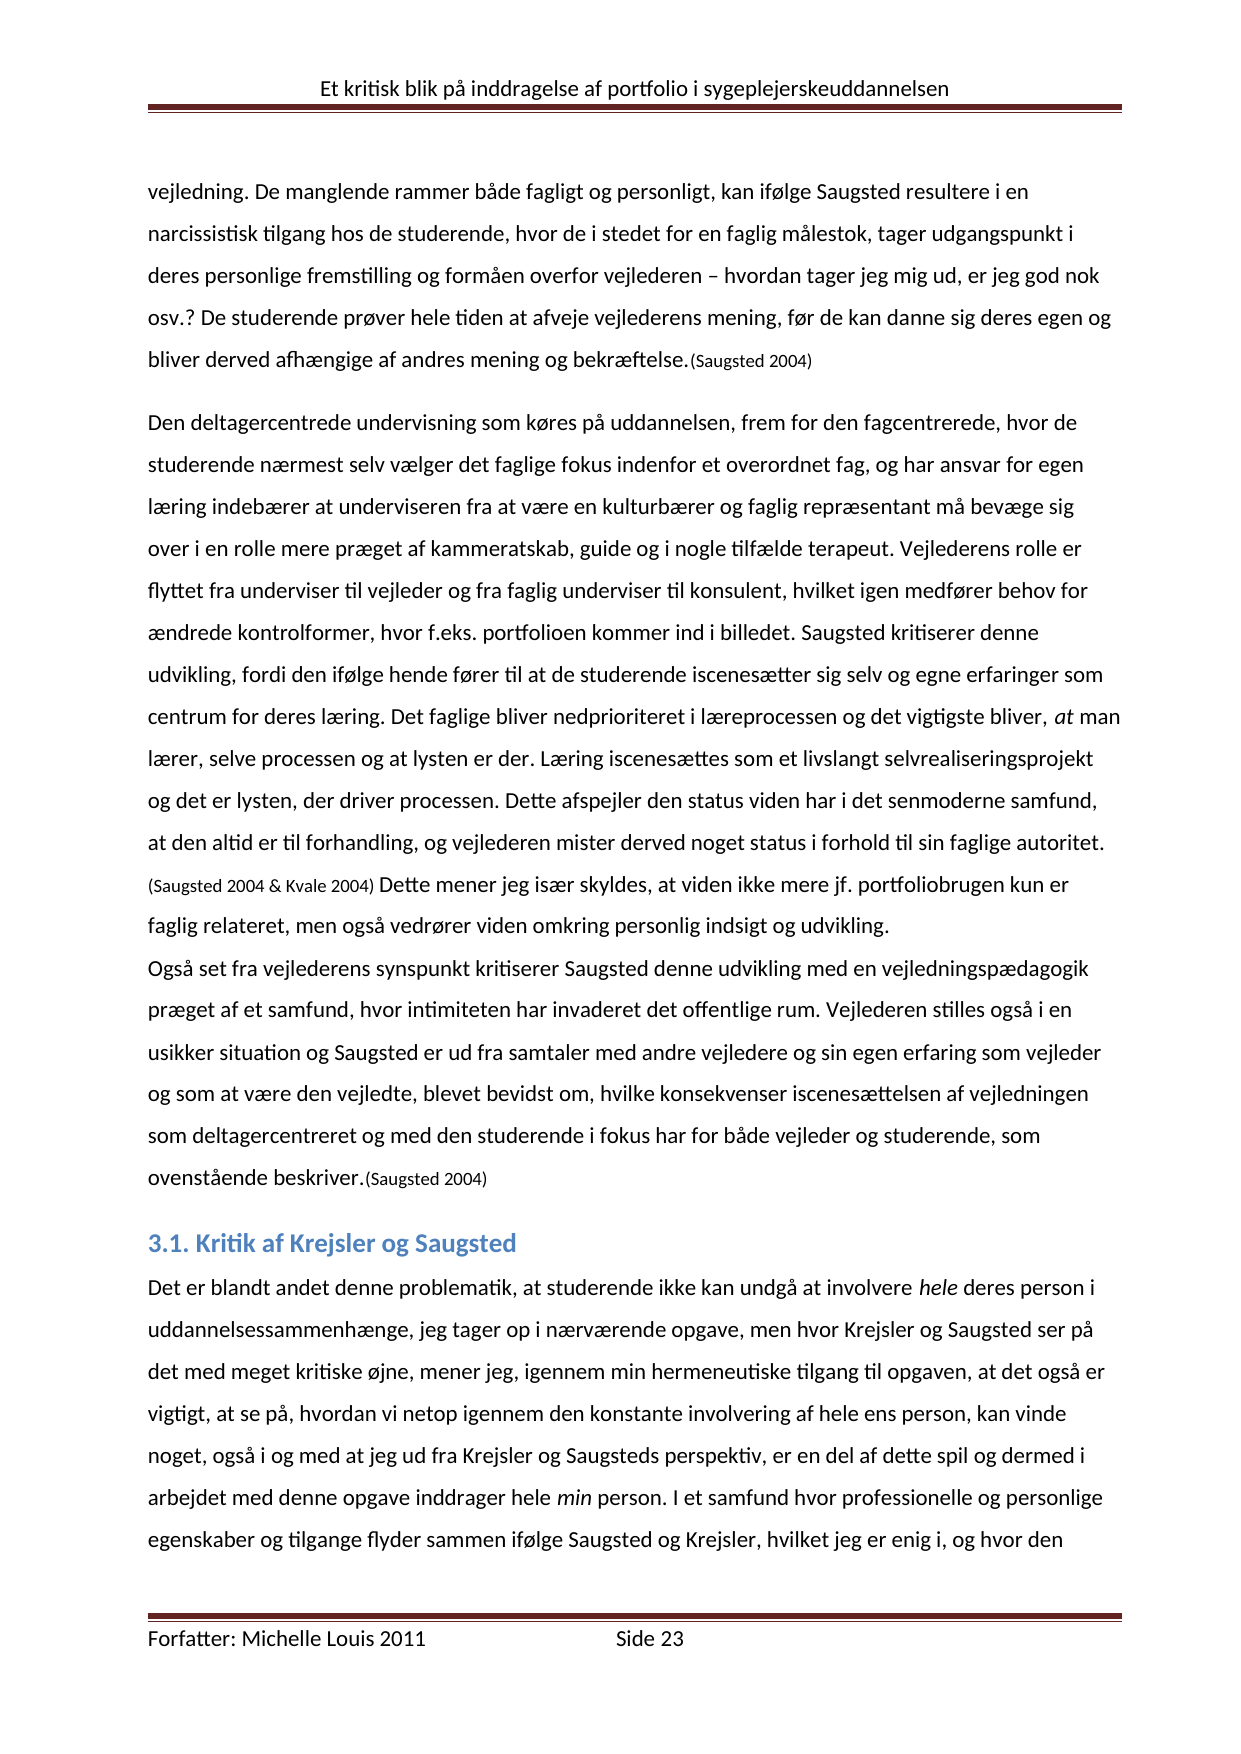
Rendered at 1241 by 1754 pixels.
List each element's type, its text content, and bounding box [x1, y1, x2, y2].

text Den deltagercentrede undervisning som køres på uddannelsen, frem for den fagcentrerede, hvor de studerende nærmest selv vælger det faglige fokus indenfor et overordnet fag, og har ansvar for egen læring indebærer at underviseren fra at være en kulturbærer og faglig repræsentant må bevæge sig over i en rolle mere præget af kammeratskab, guide og i nogle tilfælde terapeut. Vejlederens rolle er flyttet fra underviser til vejleder og fra faglig underviser til konsulent, hvilket igen medfører behov for ændrede kontrolformer, hvor f.eks. portfolioen kommer ind i billedet. Saugsted kritiserer denne udvikling, fordi den ifølge hende fører til at de studerende iscenesætter sig selv og egne erfaringer som centrum for deres læring. Det faglige bliver nedprioriteret i læreprocessen og det vigtigste bliver, at man lærer, selve processen og at lysten er der. Læring iscenesættes som et livslangt selvrealiseringsprojekt og det er lysten, der driver processen. Dette afspejler den status viden har i det senmoderne samfund, at den altid er til forhandling, og vejlederen mister derved noget status i forhold til sin faglige autoritet.(Saugsted 2004 & Kvale 2004) Dette mener jeg især skyldes, at viden ikke mere jf. portfoliobrugen kun er faglig relateret, men også vedrører viden omkring personlig indsigt og udvikling. Også set fra vejlederens synspunkt kritiserer Saugsted denne udvikling med en vejledningspædagogik præget af et samfund, hvor intimiteten har invaderet det offentlige rum. Vejlederen stilles også i en usikker situation og Saugsted er ud fra samtaler med andre vejledere og sin egen erfaring som vejleder og som at være den vejledte, blevet bevidst om, hvilke konsekvenser iscenesættelsen af vejledningen som deltagercentreret og med den studerende i fokus har for både vejleder og studerende, som ovenstående beskriver.(Saugsted 2004) [148, 408, 1122, 1192]
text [148, 1226, 1122, 1553]
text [148, 177, 1122, 373]
